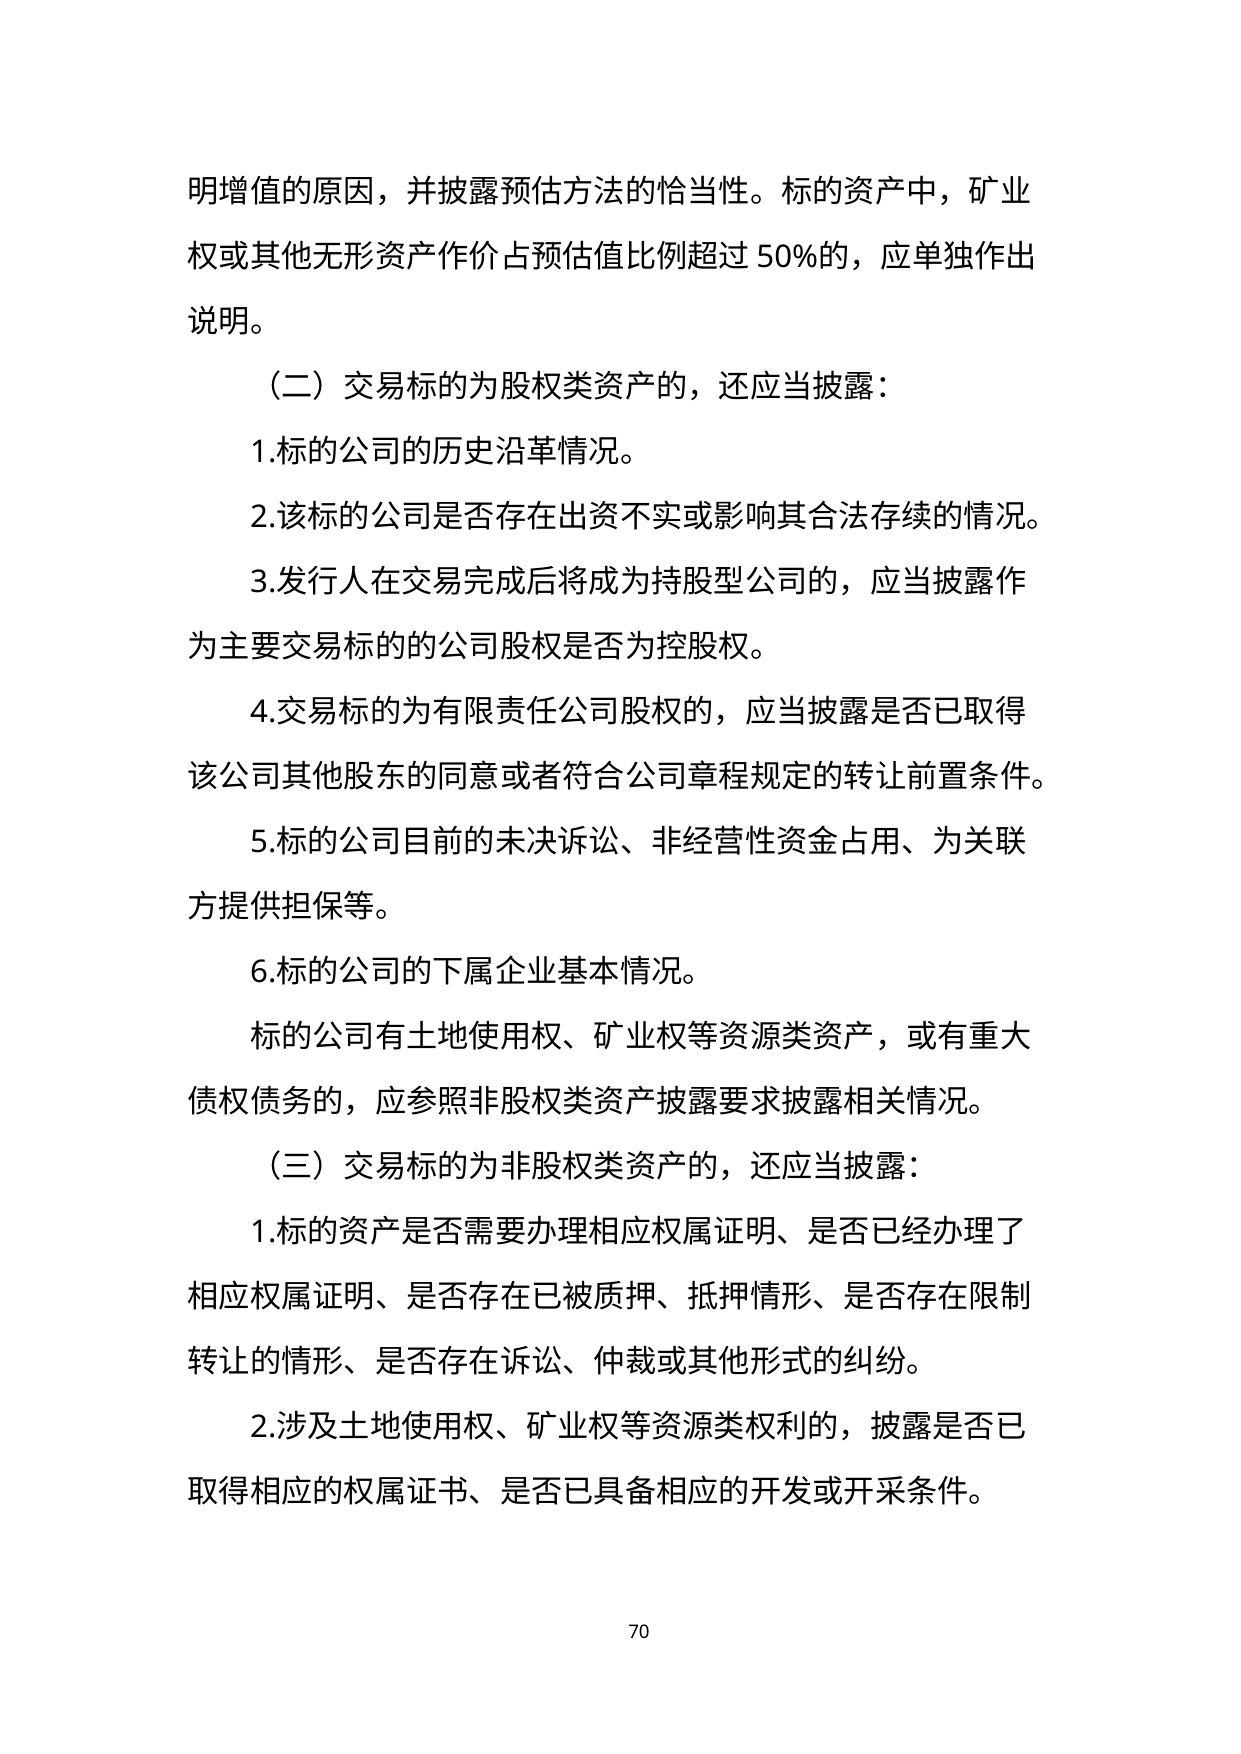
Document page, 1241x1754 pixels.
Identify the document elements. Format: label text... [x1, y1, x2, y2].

text 标的公司有土地使用权、矿业权等资源类资产，或有重大债权债务的，应参照非股权类资产披露要求披露相关情况。 [187, 1001, 1053, 1131]
text 1.标的公司的历史沿革情况。 [187, 416, 1053, 481]
text 2.涉及土地使用权、矿业权等资源类权利的，披露是否已取得相应的权属证书、是否已具备相应的开发或开采条件。 [187, 1391, 1053, 1521]
text 6.标的公司的下属企业基本情况。 [187, 936, 1053, 1001]
text 2.该标的公司是否存在出资不实或影响其合法存续的情况。 [187, 481, 1053, 546]
text （二）交易标的为股权类资产的，还应当披露： [187, 351, 1053, 416]
text 3.发行人在交易完成后将成为持股型公司的，应当披露作为主要交易标的的公司股权是否为控股权。 [187, 546, 1053, 676]
text 4.交易标的为有限责任公司股权的，应当披露是否已取得该公司其他股东的同意或者符合公司章程规定的转让前置条件。 [187, 676, 1053, 806]
text （三）交易标的为非股权类资产的，还应当披露： [187, 1131, 1053, 1196]
text 1.标的资产是否需要办理相应权属证明、是否已经办理了相应权属证明、是否存在已被质押、抵押情形、是否存在限制转让的情形、是否存在诉讼、仲裁或其他形式的纠纷。 [187, 1196, 1053, 1391]
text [187, 156, 1053, 351]
text 5.标的公司目前的未决诉讼、非经营性资金占用、为关联方提供担保等。 [187, 806, 1053, 936]
